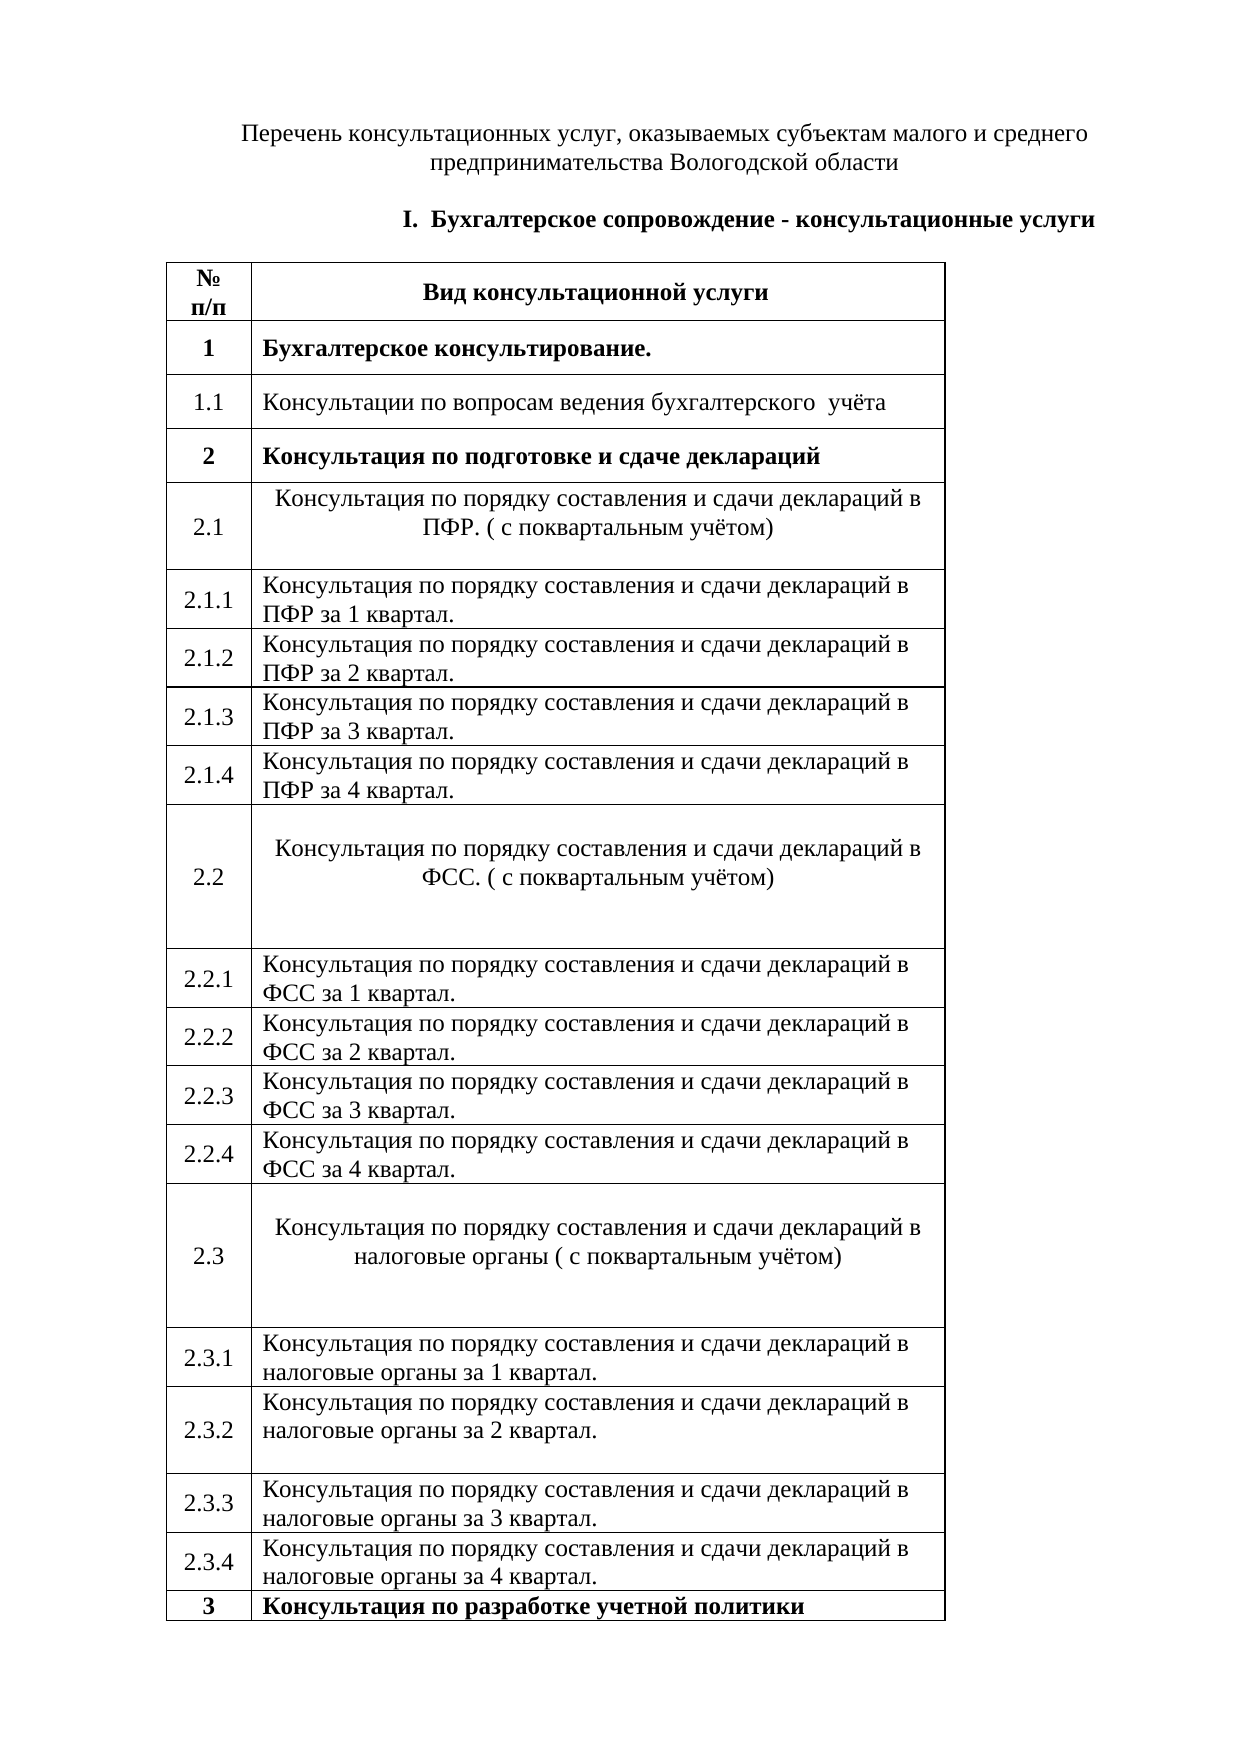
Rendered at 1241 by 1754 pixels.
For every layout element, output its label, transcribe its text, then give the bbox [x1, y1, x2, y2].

table_cell 2.2.4 [167, 1125, 251, 1182]
table_cell Консультация по порядку составления и сдачи деклараций в налоговые органы за 2 квартал. [252, 1387, 944, 1473]
table_cell 1.1 [167, 375, 251, 428]
table_cell Консультация по порядку составления и сдачи деклараций в налоговые органы за 3 квартал. [252, 1474, 944, 1532]
table_cell Консультация по порядку составления и сдачи деклараций в ФСС. ( с поквартальным учётом) [252, 805, 944, 948]
table_cell 2.1.3 [167, 688, 251, 745]
table_cell Консультация по порядку составления и сдачи деклараций в налоговые органы ( с поквартальным учётом) [252, 1184, 944, 1327]
table_cell Бухгалтерское консультирование. [252, 321, 944, 374]
table_cell Консультация по порядку составления и сдачи деклараций в ФСС за 2 квартал. [252, 1008, 944, 1065]
table_cell 2.3.3 [167, 1474, 251, 1532]
table_header № п/п [167, 263, 251, 320]
table_cell Консультация по порядку составления и сдачи деклараций в ПФР за 2 квартал. [252, 629, 944, 686]
table_cell 2.1.1 [167, 570, 251, 628]
table_cell 2.2.3 [167, 1066, 251, 1124]
table_cell 2.2.1 [167, 949, 251, 1007]
text Перечень консультационных услуг, оказываемых субъектам малого и среднего предпринимательства Вологодской области [177, 118, 1152, 176]
table_cell Консультация по порядку составления и сдачи деклараций в ПФР. ( с поквартальным учётом) [252, 483, 944, 569]
table_cell 2.3 [167, 1184, 251, 1327]
table_header Вид консультационной услуги [252, 263, 944, 320]
table_cell 2.3.1 [167, 1328, 251, 1386]
table_cell 2.2 [167, 805, 251, 948]
table_cell 2.3.4 [167, 1533, 251, 1590]
table_cell Консультация по порядку составления и сдачи деклараций в ФСС за 1 квартал. [252, 949, 944, 1007]
table_cell Консультация по подготовке и сдаче деклараций [252, 429, 944, 482]
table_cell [252, 1591, 944, 1620]
table_cell 2.1 [167, 483, 251, 569]
table_cell Консультация по порядку составления и сдачи деклараций в налоговые органы за 1 квартал. [252, 1328, 944, 1386]
table_cell Консультация по порядку составления и сдачи деклараций в ПФР за 4 квартал. [252, 746, 944, 803]
table_cell 2.1.4 [167, 746, 251, 803]
table_cell 2.3.2 [167, 1387, 251, 1473]
table_cell 2.1.2 [167, 629, 251, 686]
table_cell 3 [167, 1591, 251, 1620]
table_cell Консультация по порядку составления и сдачи деклараций в ФСС за 4 квартал. [252, 1125, 944, 1182]
table_cell Консультация по порядку составления и сдачи деклараций в налоговые органы за 4 квартал. [252, 1533, 944, 1590]
text I. Бухгалтерское сопровождение - консультационные услуги [177, 204, 1152, 233]
table_cell 2 [167, 429, 251, 482]
table_cell Консультация по порядку составления и сдачи деклараций в ПФР за 1 квартал. [252, 570, 944, 628]
table_cell Консультации по вопросам ведения бухгалтерского учёта [252, 375, 944, 428]
table_cell 1 [167, 321, 251, 374]
table_cell Консультация по порядку составления и сдачи деклараций в ФСС за 3 квартал. [252, 1066, 944, 1124]
table_cell Консультация по порядку составления и сдачи деклараций в ПФР за 3 квартал. [252, 688, 944, 745]
table_cell 2.2.2 [167, 1008, 251, 1065]
